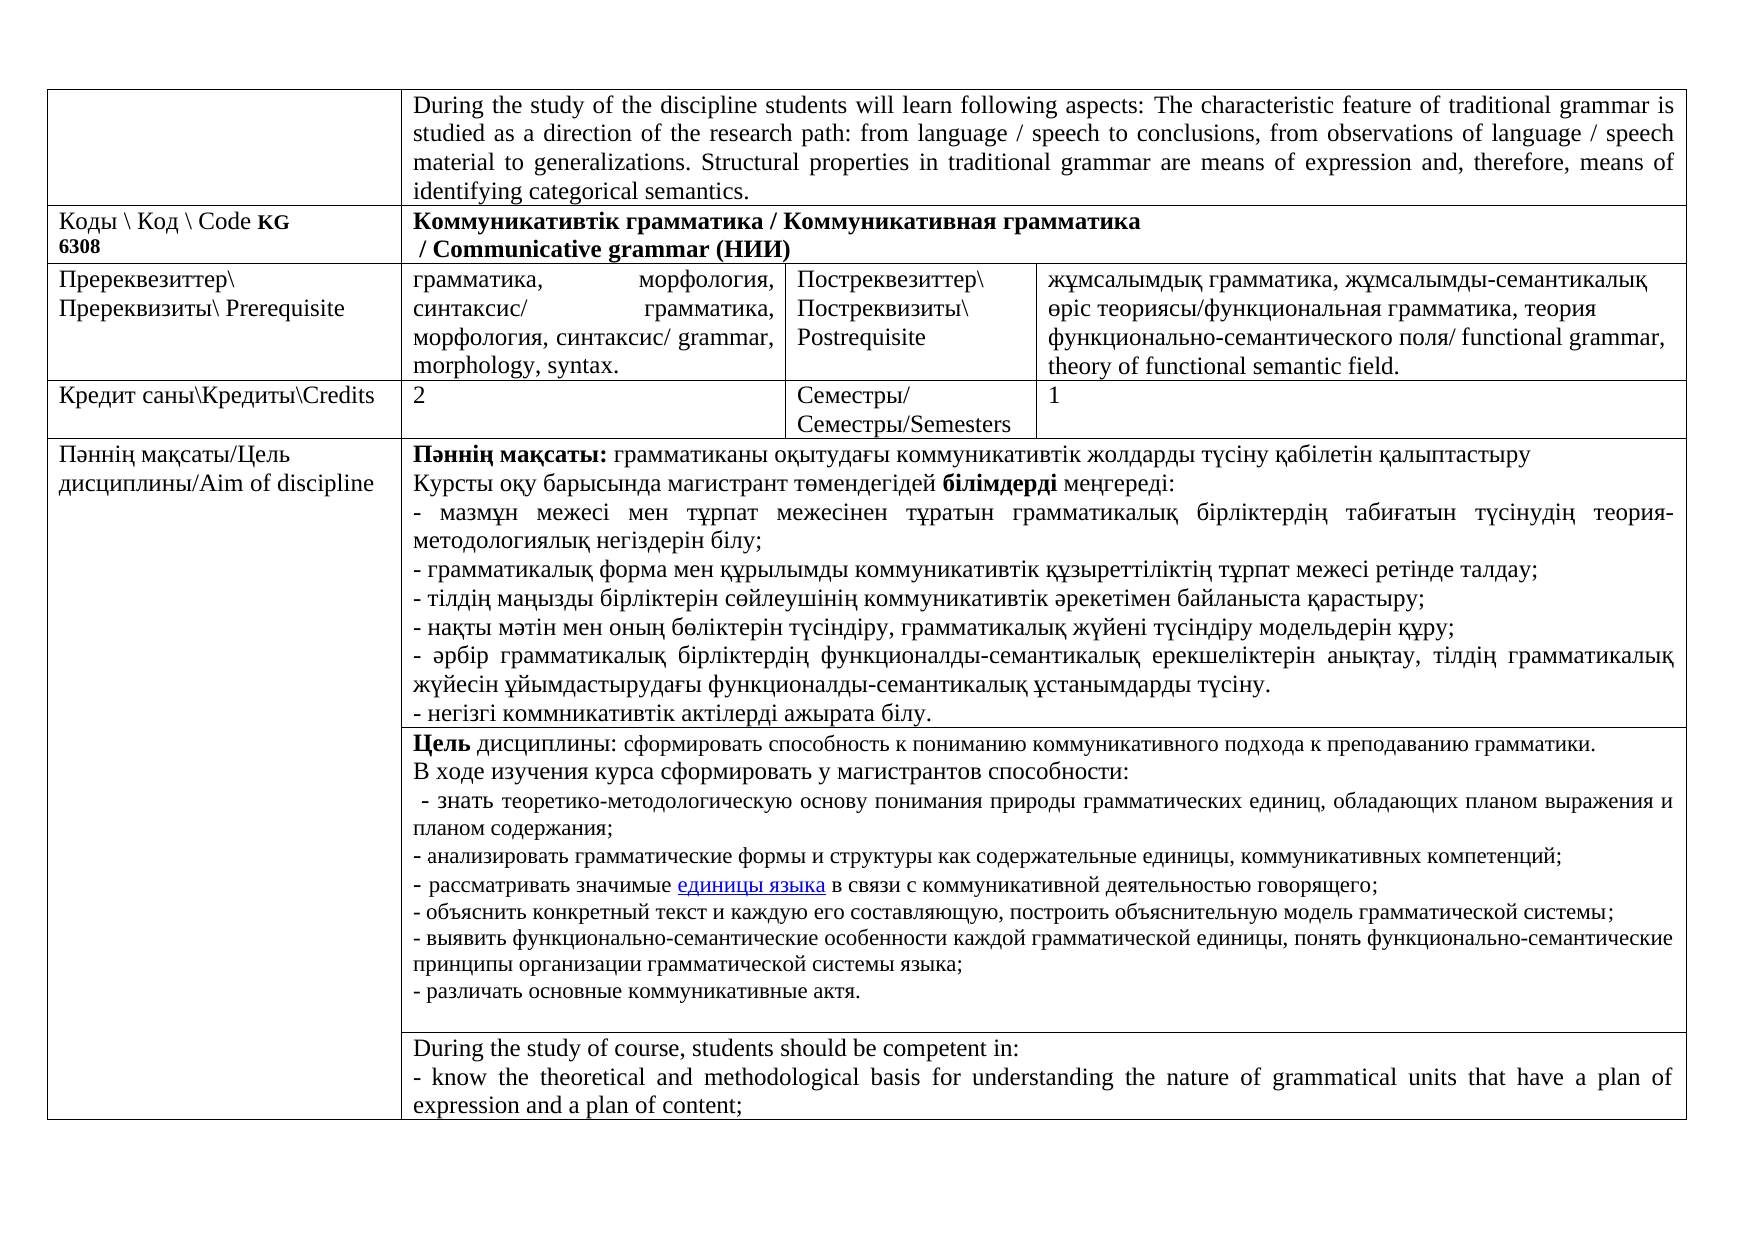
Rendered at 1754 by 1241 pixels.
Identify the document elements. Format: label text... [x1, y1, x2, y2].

table_cell 2 [402, 381, 785, 438]
table_cell Пәннің мақсаты/Цель дисциплины/Aim оf discipline [48, 439, 401, 1119]
table_cell Кредит саны\Кредиты\Credits [48, 381, 401, 438]
table_cell Коды \ Код \ Сode KG 6308 [48, 206, 401, 263]
table_cell жұмсалымдық грамматика, жұмсалымды-семантикалық өріс теориясы/функциональная грамматика, теория функционально-семантического поля/ functional grammar, theory of functional semantic field. [1037, 264, 1686, 379]
table_cell Пререквезиттер\ Пререквизиты\ Prerequisite [48, 264, 401, 379]
table_cell During the study of the discipline students will learn following aspects: The characteristic feature of traditional grammar is studied as a direction of the research path: from language / speech to conclusions, from observations of language / speech material to generalizations. Structural properties in traditional grammar are means of expression and, therefore, means of identifying categorical semantics. [402, 90, 1686, 205]
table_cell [402, 1033, 1686, 1119]
table_cell Пәннің мақсаты: грамматиканы оқытудағы коммуникативтік жолдарды түсіну қабілетін қалыптастыру Курсты оқу барысында магистрант төмендегідей білімдерді меңгереді: - мазмұн межесі мен тұрпат межесінен тұратын грамматикалық бірліктердің табиғатын түсінудің теория-методологиялық негіздерін білу; - грамматикалық форма мен құрылымды коммуникативтік құзыреттіліктің тұрпат межесі ретінде талдау; - тілдің маңызды бірліктерін сөйлеушінің коммуникативтік әрекетімен байланыста қарастыру; - нақты мәтін мен оның бөліктерін түсіндіру, грамматикалық жүйені түсіндіру модельдерін құру; - әрбір грамматикалық бірліктердің функционалды-семантикалық ерекшеліктерін анықтау, тілдің грамматикалық жүйесін ұйымдастырудағы функционалды-семантикалық ұстанымдарды түсіну. - негізгі коммникативтік актілерді ажырата білу. [402, 439, 1686, 727]
table_cell грамматика, морфология, синтаксис/ грамматика, морфология, синтаксис/ grammar, morphology, syntax. [402, 264, 785, 379]
table_cell Семестры/Семестры/Semesters [786, 381, 1036, 438]
table_cell 1 [1037, 381, 1686, 438]
table_cell Коммуникативтік грамматика / Коммуникативная грамматика / Communicative grammar (НИИ) [402, 206, 1686, 263]
table_cell Постреквезиттер\ Постреквизиты\ Postrequisite [786, 264, 1036, 379]
table_cell Цель дисциплины: сформировать способность к пониманию коммуникативного подхода к преподаванию грамматики. В ходе изучения курса сформировать у магистрантов способности: - знать теоретико-методологическую основу понимания природы грамматических единиц, обладающих планом выражения и планом содержания; - анализировать грамматические формы и структуры как содержательные единицы, коммуникативных компетенций; - рассматривать значимые единицы языка в связи с коммуникативной деятельностью говорящего; - объяснить конкретный текст и каждую его составляющую, построить объяснительную модель грамматической системы; - выявить функционально-семантические особенности каждой грамматической единицы, понять функционально-семантические принципы организации грамматической системы языка; - различать основные коммуникативные актя. [402, 728, 1686, 1032]
